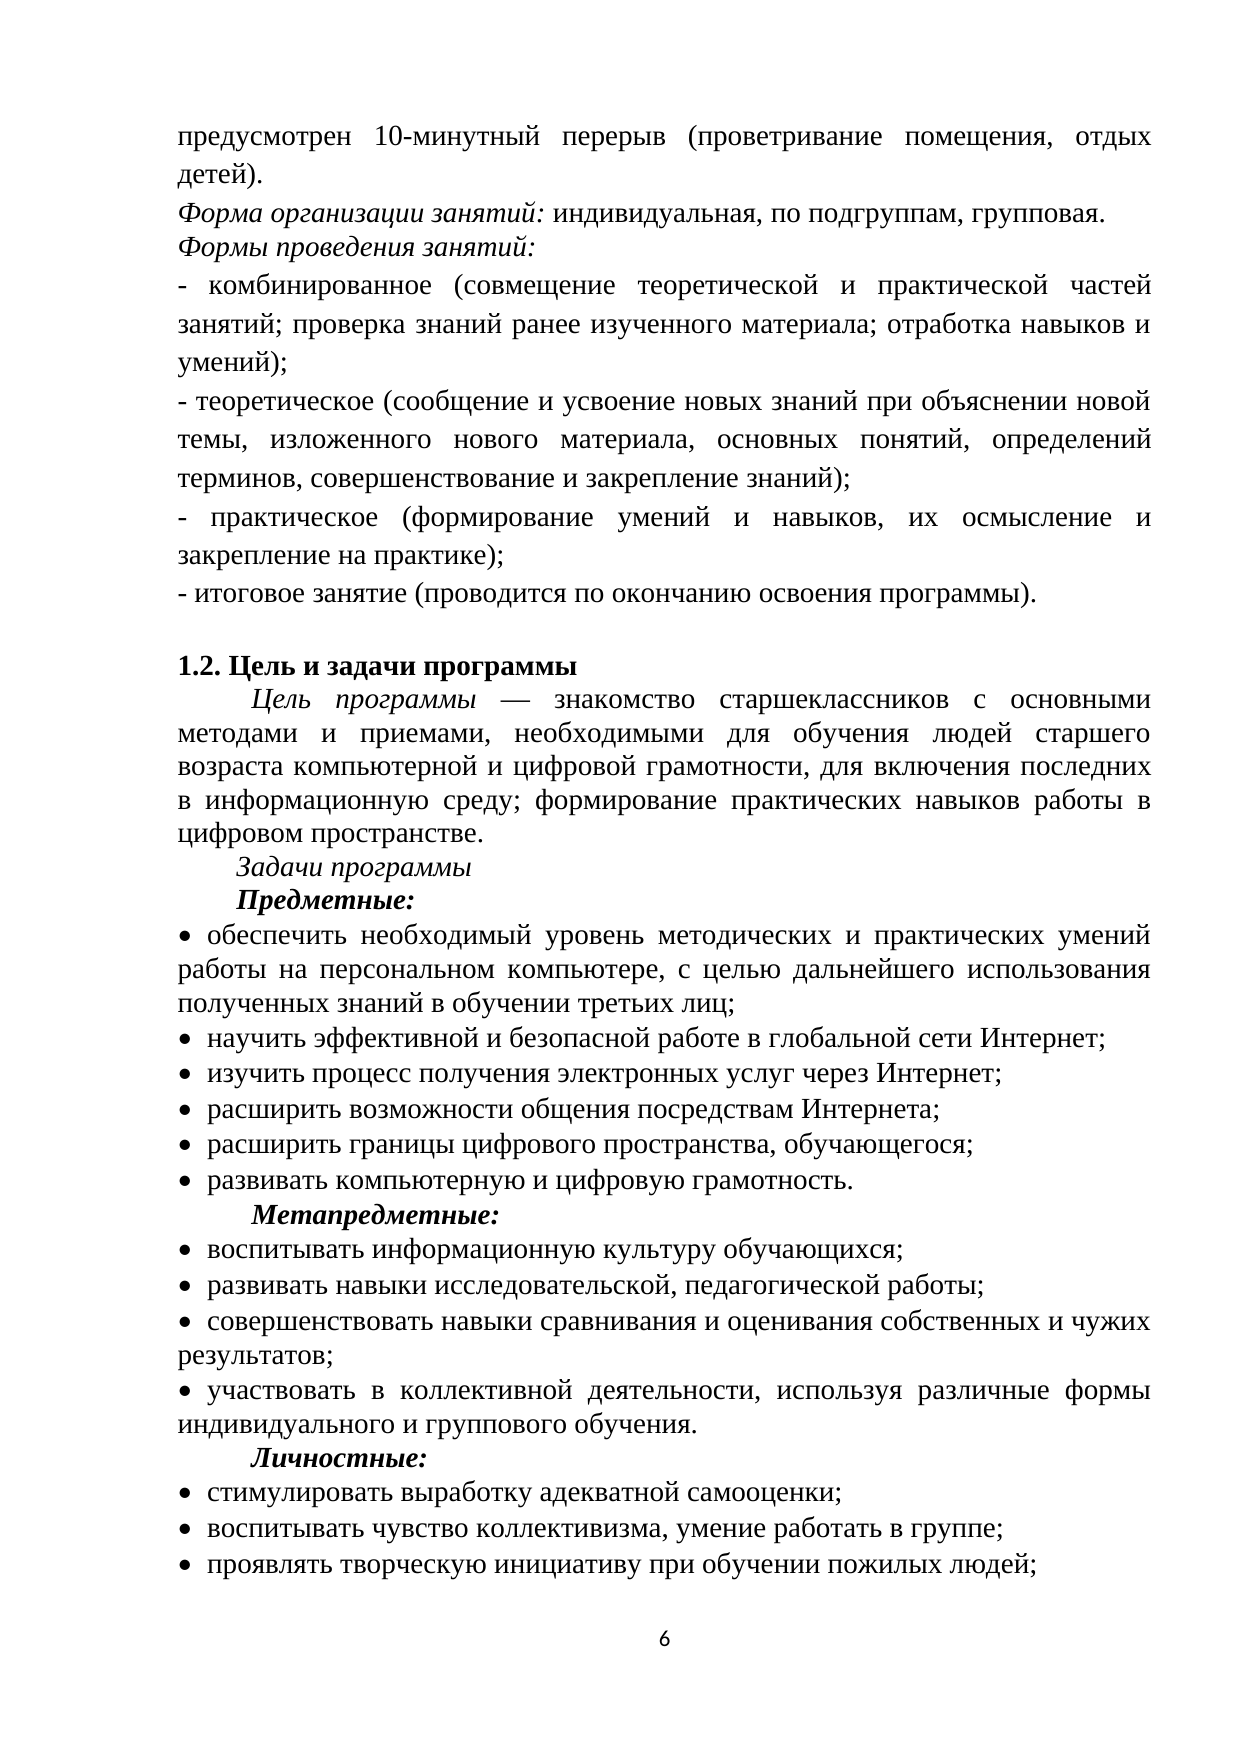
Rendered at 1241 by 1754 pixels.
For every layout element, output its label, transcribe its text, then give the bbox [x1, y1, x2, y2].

text Формы проведения занятий: [177, 229, 1152, 262]
list воспитывать информационную культуру обучающихся; [177, 1230, 1152, 1266]
list воспитывать чувство коллективизма, умение работать в группе; [177, 1509, 1152, 1545]
list расширить возможности общения посредствам Интернета; [177, 1090, 1152, 1126]
text Цель программы — знакомство старшеклассников с основными методами и приемами, необходимыми для обучения людей старшего возраста компьютерной и цифровой грамотности, для включения последних в информационную среду; формирование практических навыков работы в цифровом пространстве. [177, 681, 1152, 849]
list обеспечить необходимый уровень методических и практических умений работы на персональном компьютере, с целью дальнейшего использования полученных знаний в обучении третьих лиц; [177, 916, 1152, 1019]
text - итоговое занятие (проводится по окончанию освоения программы). [177, 576, 1152, 609]
text Задачи программы [177, 849, 1152, 882]
text Личностные: [177, 1440, 1152, 1473]
text Предметные: [177, 882, 1152, 916]
list проявлять творческую инициативу при обучении пожилых людей; [177, 1545, 1152, 1580]
list совершенствовать навыки сравнивания и оценивания собственных и чужих результатов; [177, 1302, 1152, 1371]
list участвовать в коллективной деятельности, используя различные формы индивидуального и группового обучения. [177, 1371, 1152, 1440]
list научить эффективной и безопасной работе в глобальной сети Интернет; [177, 1019, 1152, 1054]
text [177, 118, 1152, 190]
list расширить границы цифрового пространства, обучающегося; [177, 1126, 1152, 1161]
text Форма организации занятий: индивидуальная, по подгруппам, групповая. [177, 195, 1152, 229]
text Метапредметные: [177, 1197, 1152, 1230]
list развивать навыки исследовательской, педагогической работы; [177, 1266, 1152, 1302]
list изучить процесс получения электронных услуг через Интернет; [177, 1054, 1152, 1090]
list развивать компьютерную и цифровую грамотность. [177, 1161, 1152, 1197]
text - теоретическое (сообщение и усвоение новых знаний при объяснении новой темы, изложенного нового материала, основных понятий, определений терминов, совершенствование и закрепление знаний); [177, 383, 1152, 493]
text - практическое (формирование умений и навыков, их осмысление и закрепление на практике); [177, 499, 1152, 571]
list стимулировать выработку адекватной самооценки; [177, 1473, 1152, 1509]
text - комбинированное (совмещение теоретической и практической частей занятий; проверка знаний ранее изученного материала; отработка навыков и умений); [177, 267, 1152, 378]
text 1.2. Цель и задачи программы [177, 648, 1152, 681]
